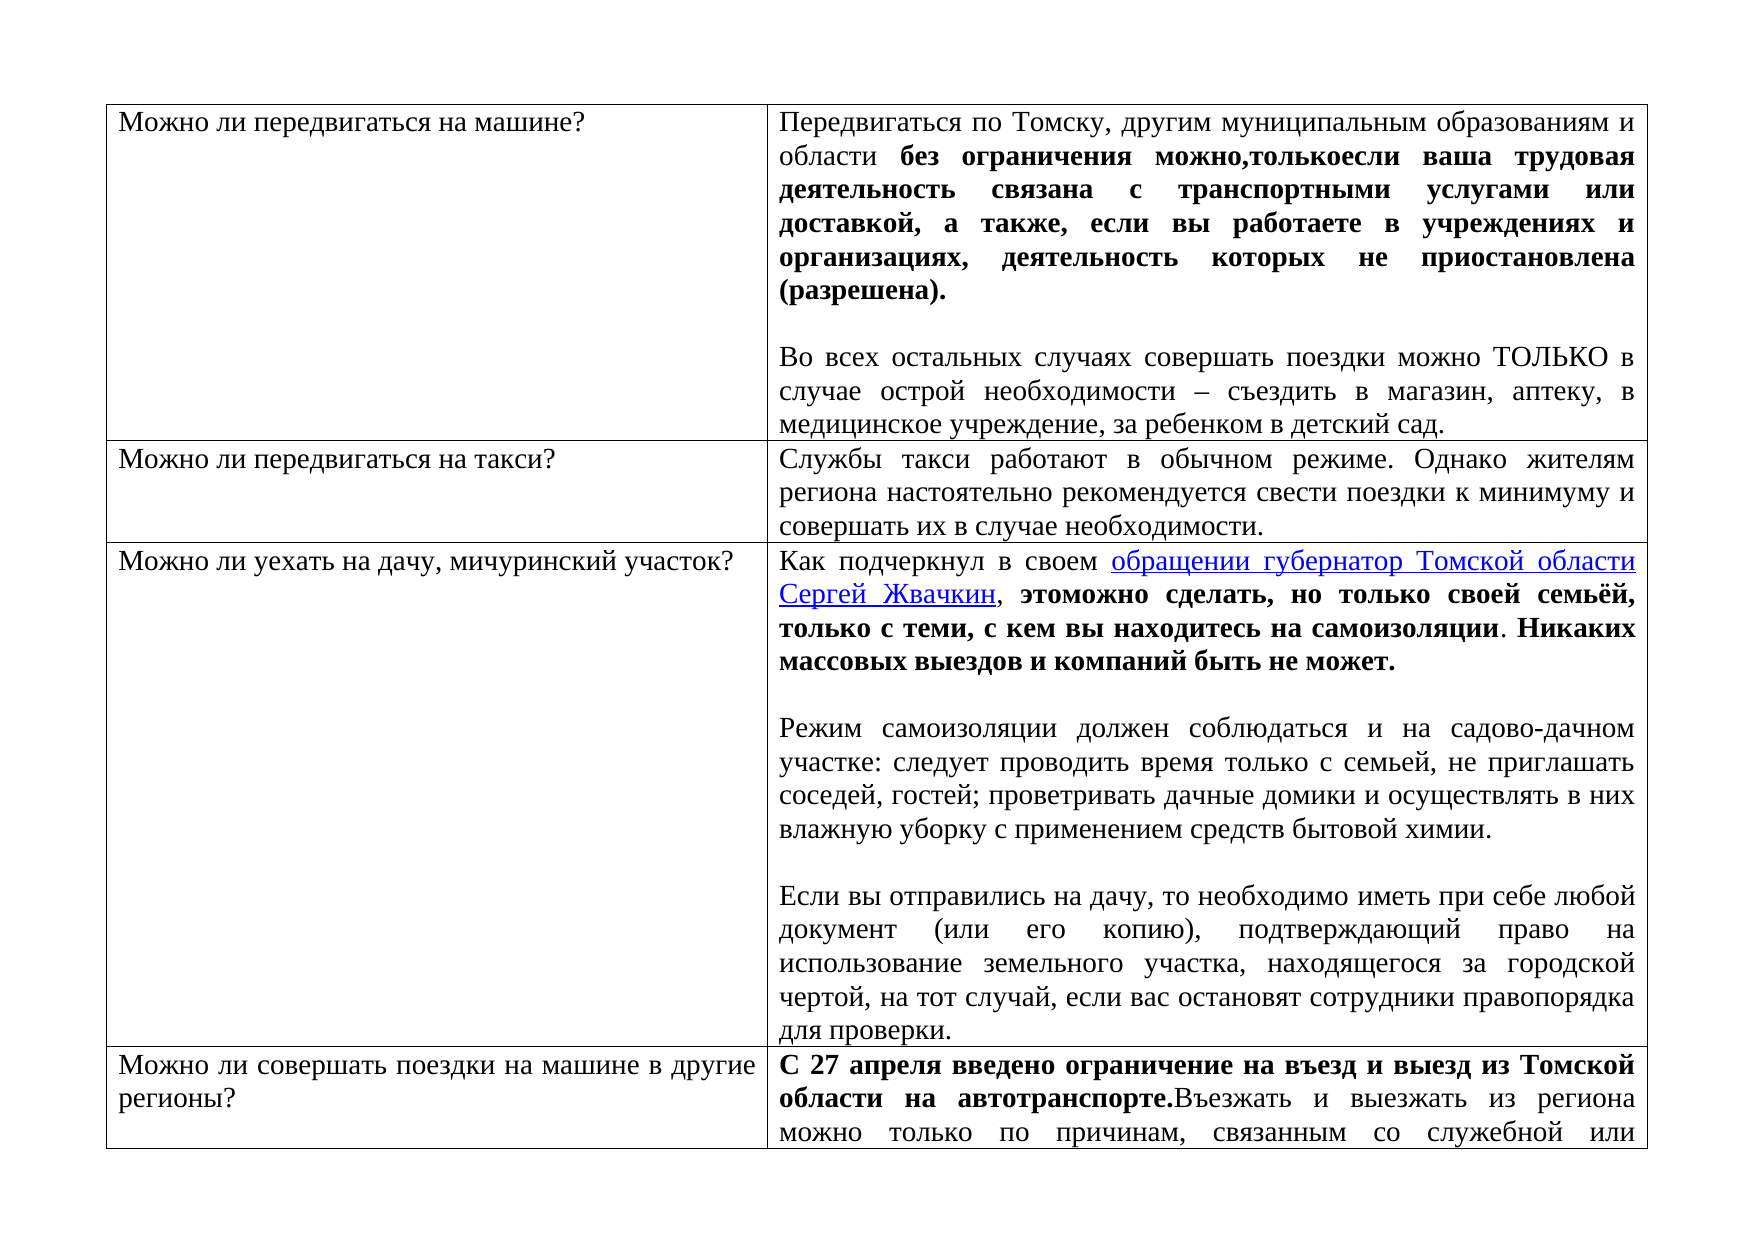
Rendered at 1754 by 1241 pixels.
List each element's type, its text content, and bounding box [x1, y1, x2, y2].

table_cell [768, 1047, 1647, 1147]
table_cell Можно ли уехать на дачу, мичуринский участок? [107, 543, 767, 1046]
table_cell Как подчеркнул в своем обращении губернатор Томской области Сергей Жвачкин, этоможно сделать, но только своей семьёй, только с теми, с кем вы находитесь на самоизоляции. Никаких массовых выездов и компаний быть не может. Режим самоизоляции должен соблюдаться и на садово-дачном участке: следует проводить время только с семьей, не приглашать соседей, гостей; проветривать дачные домики и осуществлять в них влажную уборку с применением средств бытовой химии. Если вы отправились на дачу, то необходимо иметь при себе любой документ (или его копию), подтверждающий право на использование земельного участка, находящегося за городской чертой, на тот случай, если вас остановят сотрудники правопорядка для проверки. [768, 543, 1647, 1046]
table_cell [107, 1047, 767, 1147]
table_cell Службы такси работают в обычном режиме. Однако жителям региона настоятельно рекомендуется свести поездки к минимуму и совершать их в случае необходимости. [768, 441, 1647, 542]
table_cell Передвигаться по Томску, другим муниципальным образованиям и области без ограничения можно,толькоесли ваша трудовая деятельность связана с транспортными услугами или доставкой, а также, если вы работаете в учреждениях и организациях, деятельность которых не приостановлена (разрешена). Во всех остальных случаях совершать поездки можно ТОЛЬКО в случае острой необходимости – съездить в магазин, аптеку, в медицинское учреждение, за ребенком в детский сад. [768, 105, 1647, 440]
table_cell Можно ли передвигаться на машине? [107, 105, 767, 440]
table_cell Можно ли передвигаться на такси? [107, 441, 767, 542]
